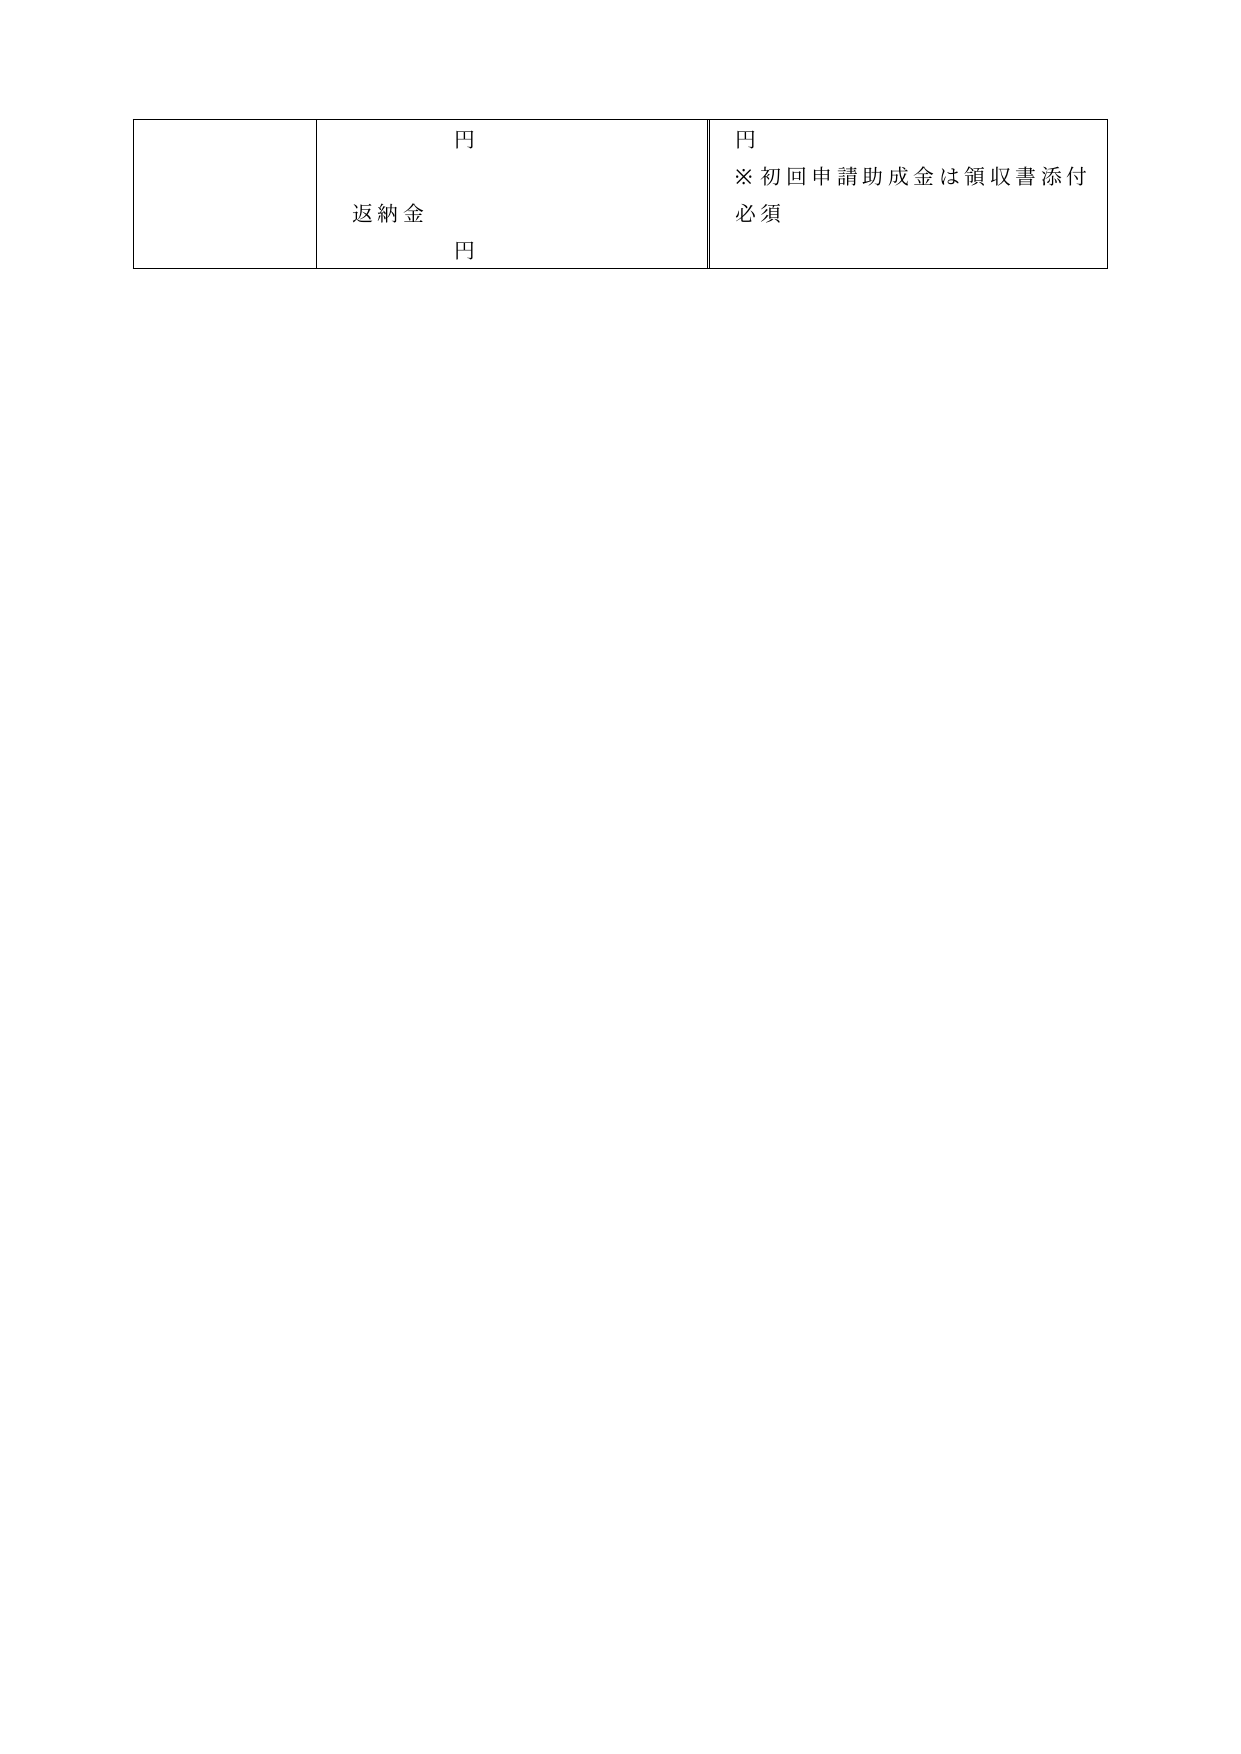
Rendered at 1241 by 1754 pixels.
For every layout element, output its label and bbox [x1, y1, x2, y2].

table_cell [317, 120, 707, 268]
table_cell [710, 120, 1107, 268]
